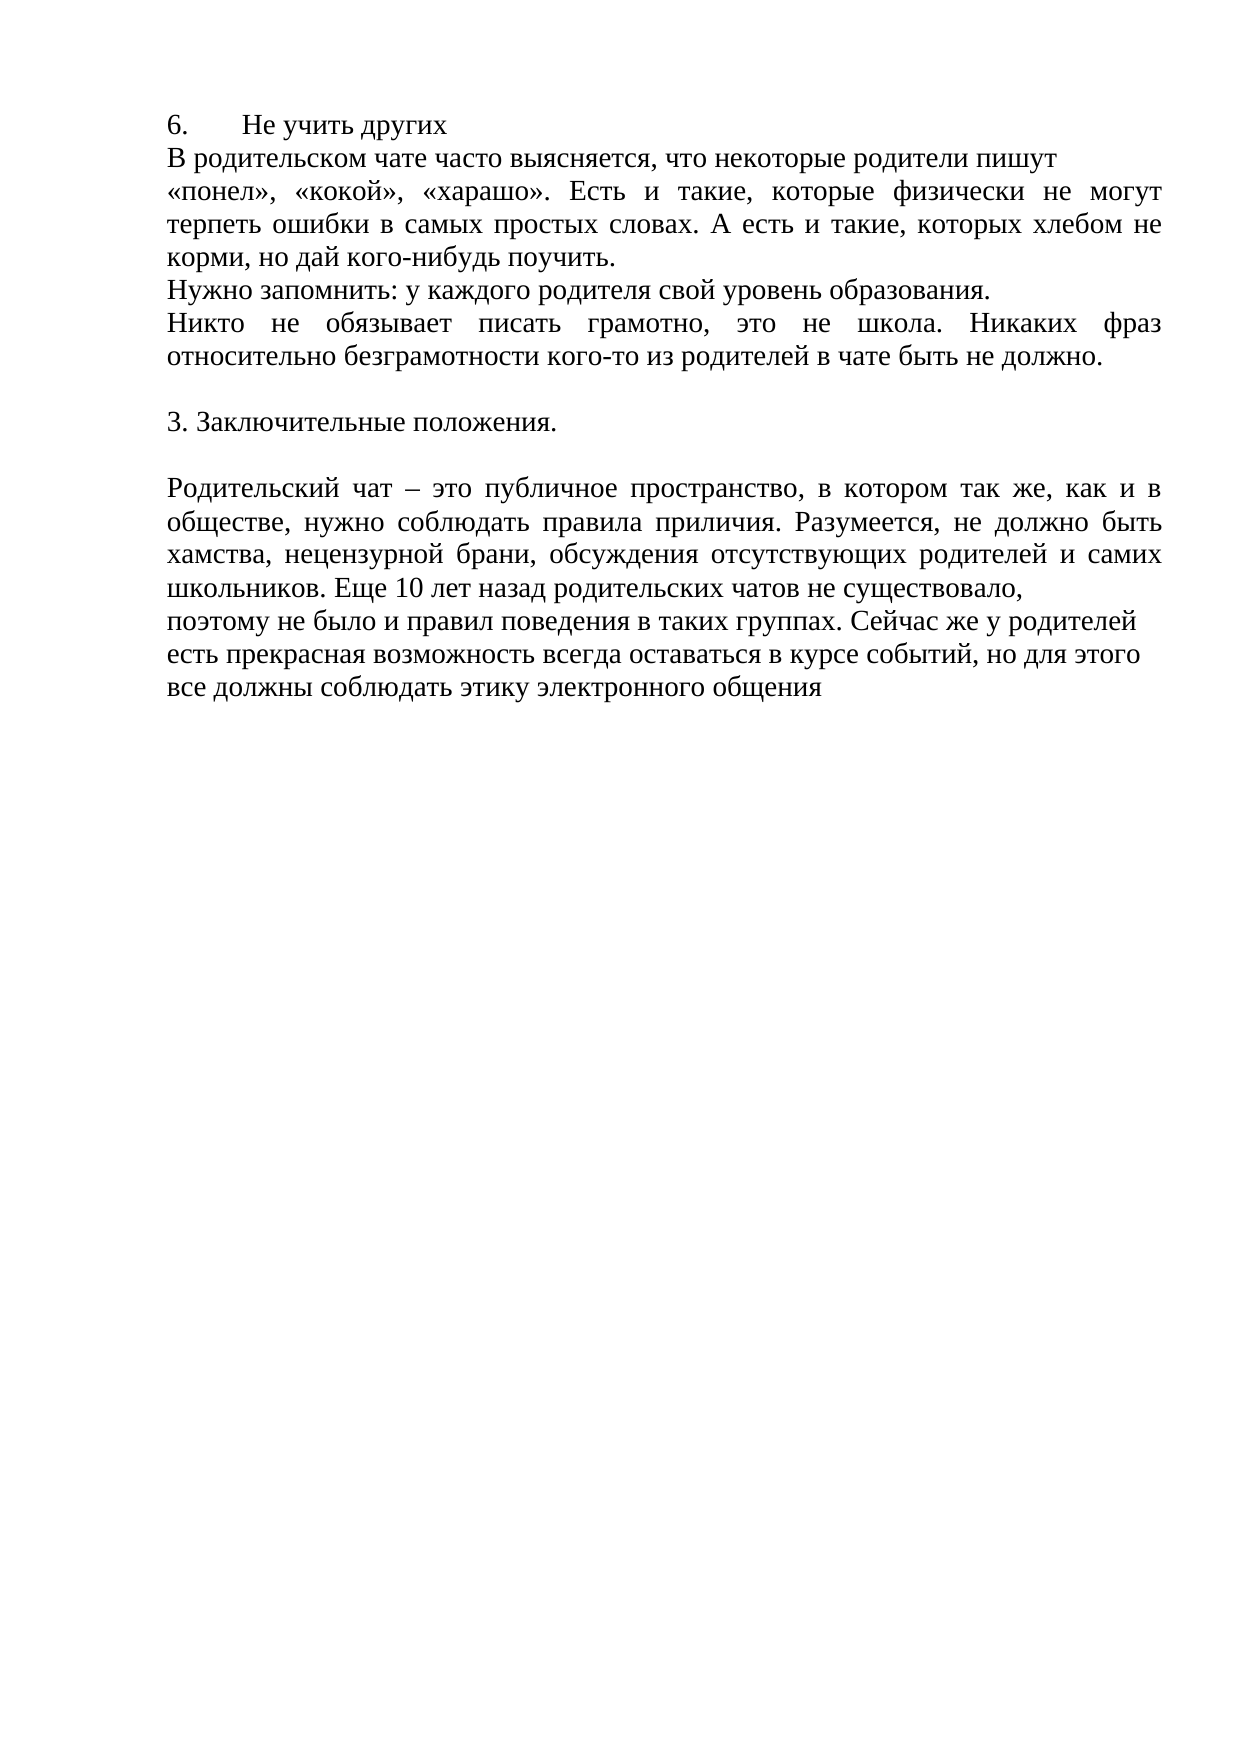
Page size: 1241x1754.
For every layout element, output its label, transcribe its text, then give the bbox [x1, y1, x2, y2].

text Нужно запомнить: у каждого родителя свой уровень образования. [167, 273, 1163, 306]
text «понел», «кокой», «харашо». Есть и такие, которые физически не могут терпеть ошибки в самых простых словах. А есть и такие, которых хлебом не корми, но дай кого-нибудь поучить. [167, 174, 1163, 273]
text 6. Не учить других [167, 108, 1163, 141]
text Родительский чат – это публичное пространство, в котором так же, как и в обществе, нужно соблюдать правила приличия. Разумеется, не должно быть хамства, нецензурной брани, обсуждения отсутствующих родителей и самих школьников. Еще 10 лет назад родительских чатов не существовало, [167, 472, 1163, 604]
text В родительском чате часто выясняется, что некоторые родители пишут [167, 141, 1163, 174]
text 3. Заключительные положения. [167, 406, 1163, 438]
text Никто не обязывает писать грамотно, это не школа. Никаких фраз относительно безграмотности кого-то из родителей в чате быть не должно. [167, 306, 1163, 372]
text поэтому не было и правил поведения в таких группах. Сейчас же у родителей есть прекрасная возможность всегда оставаться в курсе событий, но для этого все должны соблюдать этику электронного общения [167, 604, 1163, 703]
